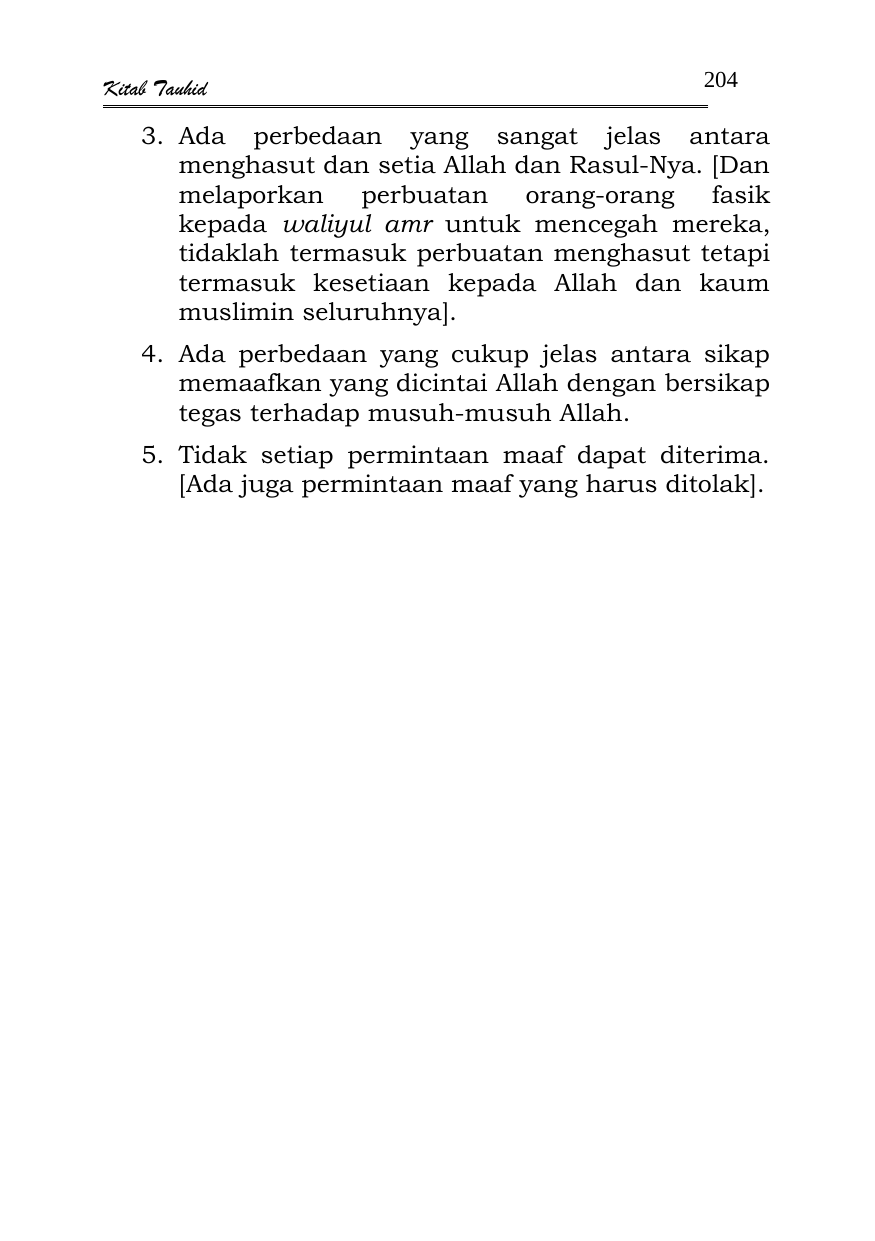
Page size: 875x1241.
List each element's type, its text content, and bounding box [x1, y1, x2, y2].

list Tidak setiap permintaan maaf dapat diterima. [ juga permintaan maaf yang harus ditolak]. [141, 439, 771, 498]
list Ada perbedaan yang cukup jelas antara sikap memaafkan yang dicintai Allah dengan bersikap tegas terhadap musuh-musuh Allah. [141, 339, 771, 427]
list Ada perbedaan yang sangat jelas antara menghasut dan setia Allah dan Rasul-Nya. [Dan melaporkan perbuatan orang-orang fasik kepada waliyul amr untuk mencegah mereka, tidaklah termasuk perbuatan menghasut tetapi termasuk kesetiaan kepada Allah dan kaum muslimin seluruhnya]. [141, 121, 771, 326]
